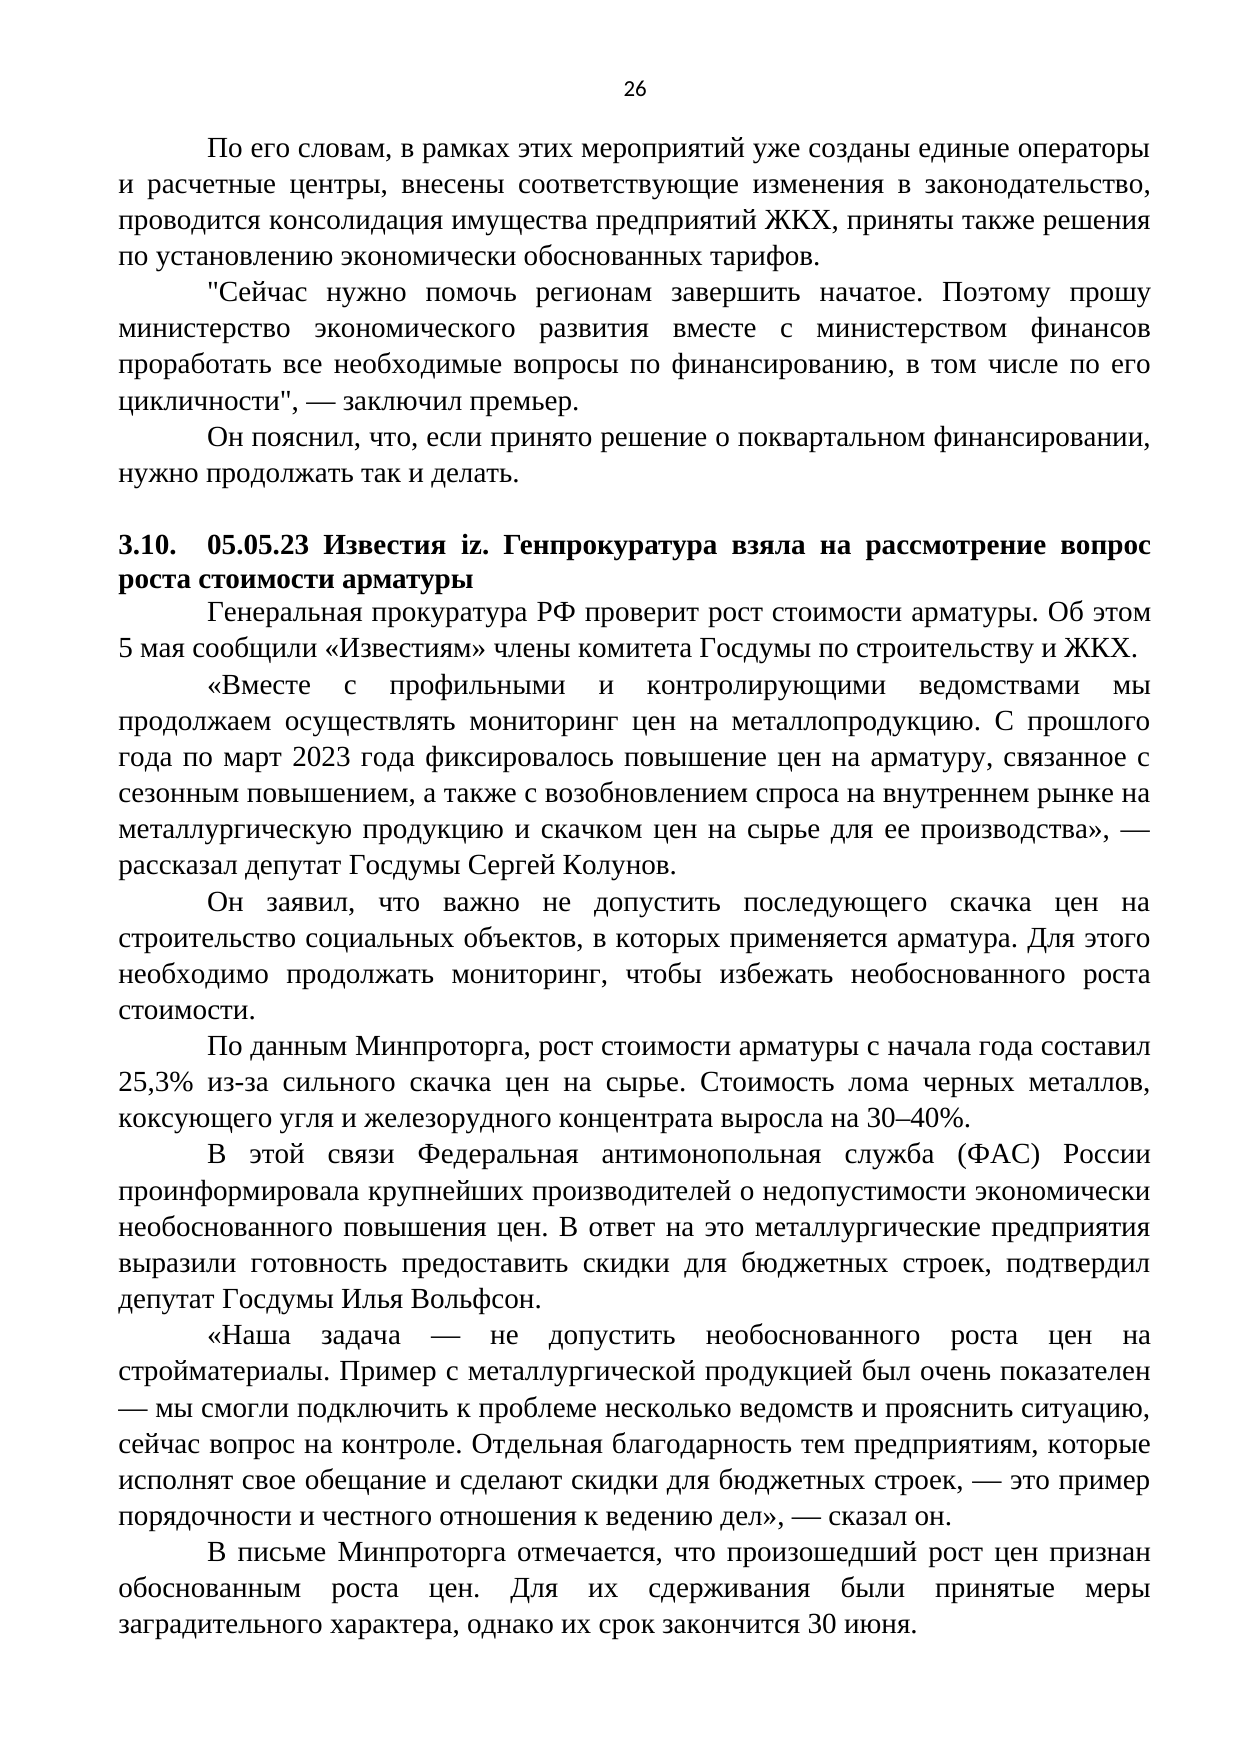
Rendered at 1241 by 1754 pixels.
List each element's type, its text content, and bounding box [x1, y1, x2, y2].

text "Сейчас нужно помочь регионам завершить начатое. Поэтому прошу министерство экономического развития вместе с министерством финансов проработать все необходимые вопросы по финансированию, в том числе по его цикличности", — заключил премьер. [118, 274, 1152, 416]
text По его словам, в рамках этих мероприятий уже созданы единые операторы и расчетные центры, внесены соответствующие изменения в законодательство, проводится консолидация имущества предприятий ЖКХ, приняты также решения по установлению экономически обоснованных тарифов. [118, 130, 1152, 272]
text Генеральная прокуратура РФ проверит рост стоимости арматуры. Об этом 5 мая сообщили «Известиям» члены комитета Госдумы по строительству и ЖКХ. [118, 594, 1152, 664]
text По данным Минпроторга, рост стоимости арматуры с начала года составил 25,3% из-за сильного скачка цен на сырье. Стоимость лома черных металлов, коксующего угля и железорудного концентрата выросла на 30–40%. [118, 1028, 1152, 1134]
subtitle 05.05.23 Известия iz. Генпрокуратура взяла на рассмотрение вопрос роста стоимости арматуры [118, 527, 1152, 594]
text В письме Минпроторга отмечается, что произошедший рост цен признан обоснованным роста цен. Для их сдерживания были принятые меры заградительного характера, однако их срок закончится 30 июня. [118, 1534, 1152, 1640]
text В этой связи Федеральная антимонопольная служба (ФАС) России проинформировала крупнейших производителей о недопустимости экономически необоснованного повышения цен. В ответ на это металлургические предприятия выразили готовность предоставить скидки для бюджетных строек, подтвердил депутат Госдумы Илья Вольфсон. [118, 1137, 1152, 1315]
text «Наша задача — не допустить необоснованного роста цен на стройматериалы. Пример с металлургической продукцией был очень показателен — мы смогли подключить к проблеме несколько ведомств и прояснить ситуацию, сейчас вопрос на контроле. Отдельная благодарность тем предприятиям, которые исполнят свое обещание и сделают скидки для бюджетных строек, — это пример порядочности и честного отношения к ведению дел», — сказал он. [118, 1317, 1152, 1532]
text Он пояснил, что, если принято решение о поквартальном финансировании, нужно продолжать так и делать. [118, 419, 1152, 489]
text «Вместе с профильными и контролирующими ведомствами мы продолжаем осуществлять мониторинг цен на металлопродукцию. С прошлого года по март 2023 года фиксировалось повышение цен на арматуру, связанное с сезонным повышением, а также с возобновлением спроса на внутреннем рынке на металлургическую продукцию и скачком цен на сырье для ее производства», — рассказал депутат Госдумы Сергей Колунов. [118, 667, 1152, 881]
text Он заявил, что важно не допустить последующего скачка цен на строительство социальных объектов, в которых применяется арматура. Для этого необходимо продолжать мониторинг, чтобы избежать необоснованного роста стоимости. [118, 884, 1152, 1026]
